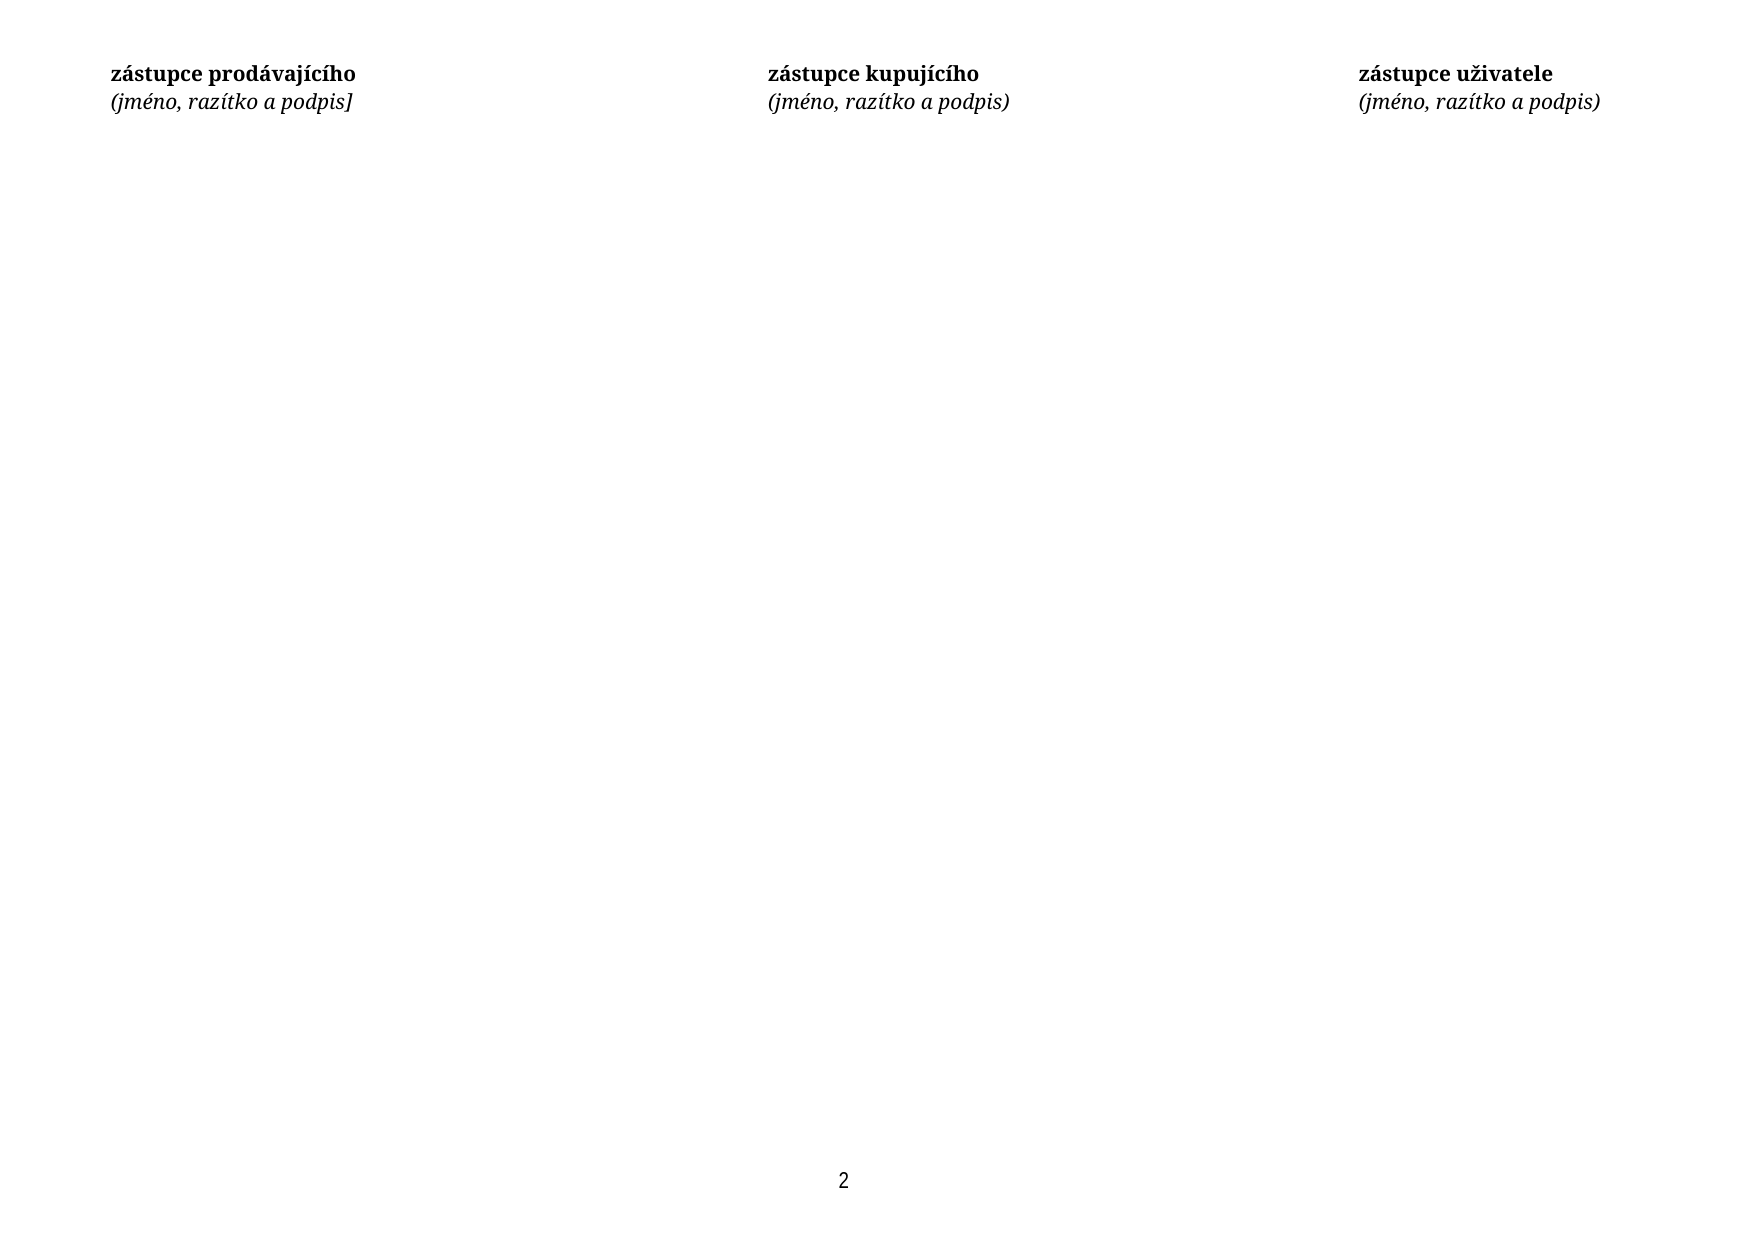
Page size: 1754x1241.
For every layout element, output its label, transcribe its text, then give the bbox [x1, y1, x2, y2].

text zástupce prodávajícího zástupce kupujícího zástupce uživatele [111, 59, 1606, 87]
text (jméno, razítko a podpis] (jméno, razítko a podpis) (jméno, razítko a podpis) [111, 87, 1606, 116]
